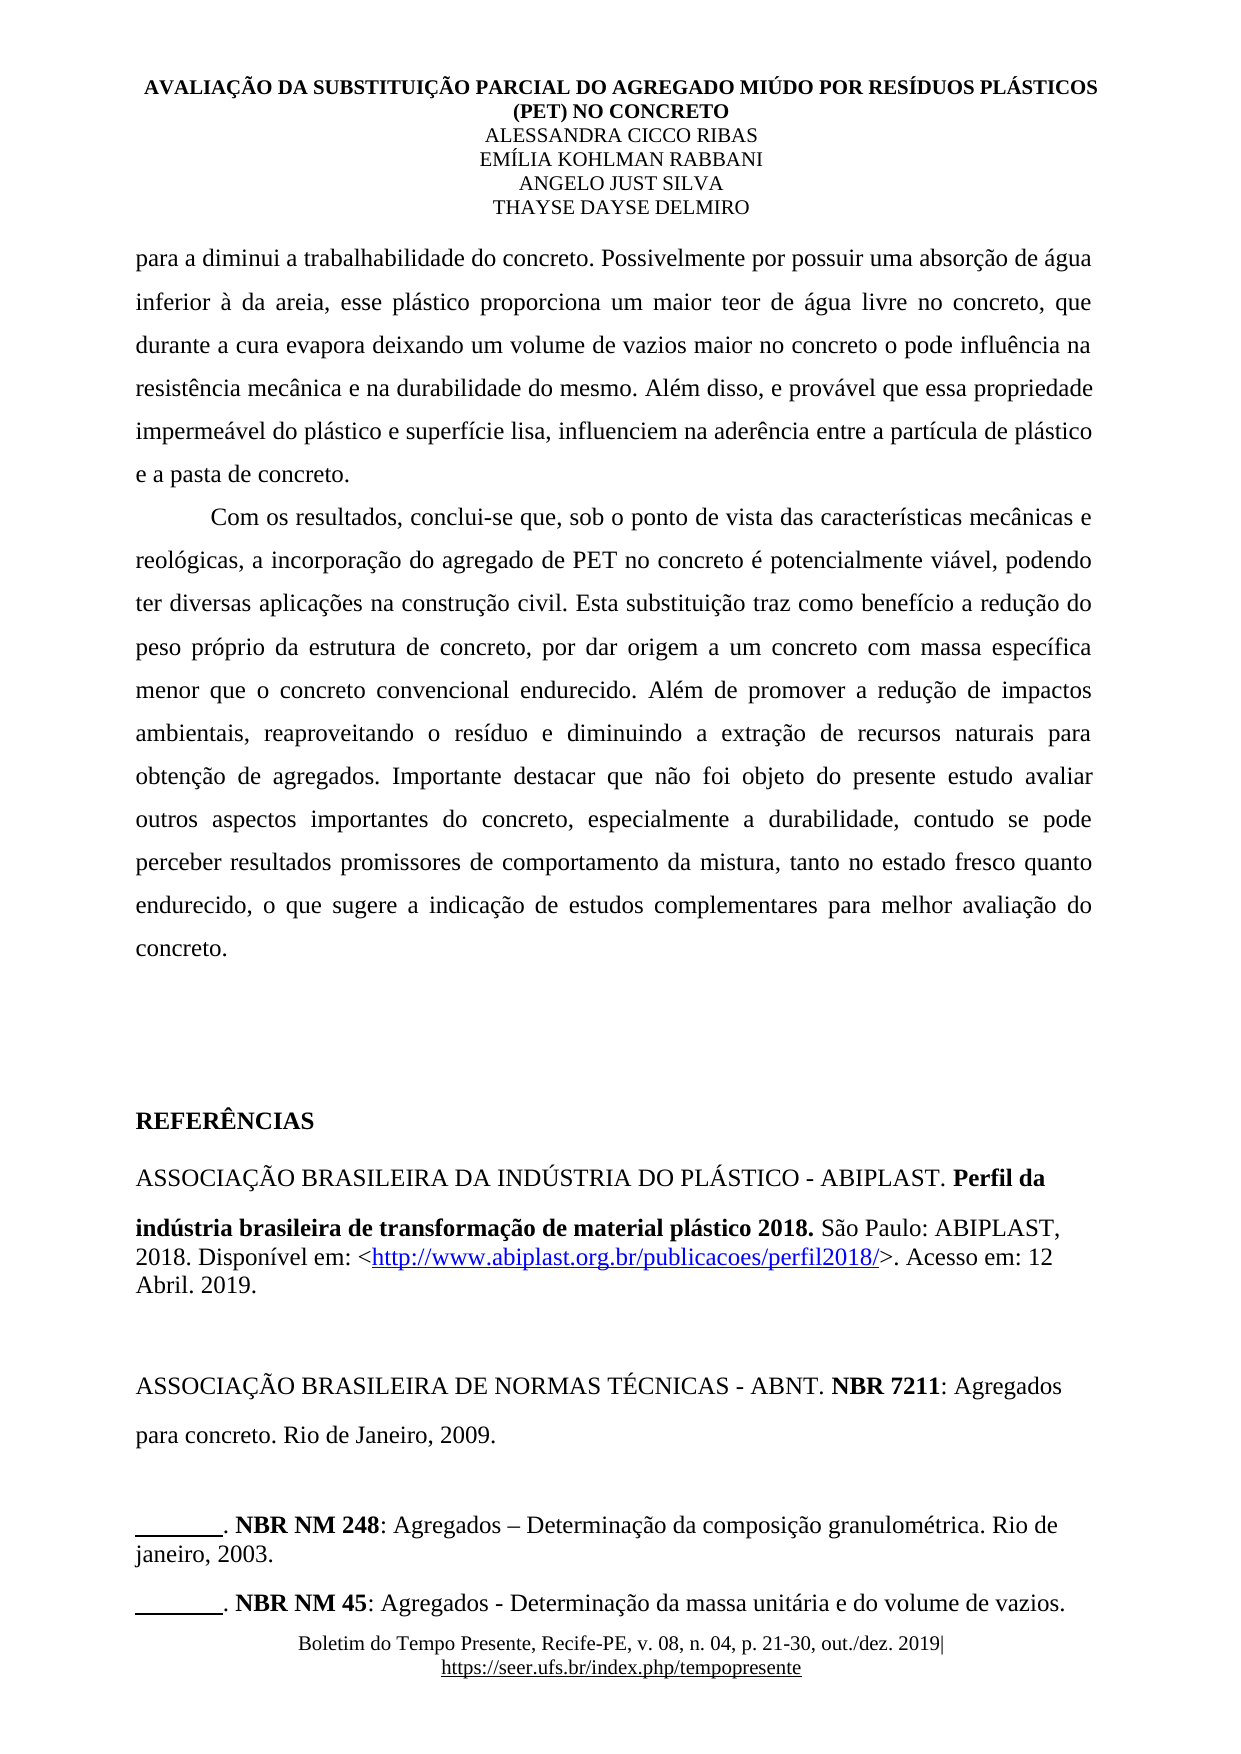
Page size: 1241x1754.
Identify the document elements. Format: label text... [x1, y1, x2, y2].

text para concreto. Rio de Janeiro, 2009. [135, 1421, 1107, 1449]
text ASSOCIAÇÃO BRASILEIRA DE NORMAS TÉCNICAS - ABNT. NBR 7211: Agregados [135, 1371, 1107, 1400]
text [135, 1588, 1066, 1617]
text indústria brasileira de transformação de material plástico 2018. São Paulo: ABIPLAST, 2018. Disponível em: <http://www.abiplast.org.br/publicacoes/perfil2018/>. Acesso em: 12 Abril. 2019. [135, 1213, 1074, 1299]
text ASSOCIAÇÃO BRASILEIRA DA INDÚSTRIA DO PLÁSTICO - ABIPLAST. Perfil da [135, 1163, 1107, 1192]
text . NBR NM 248: Agregados – Determinação da composição granulométrica. Rio de janeiro, 2003. [135, 1510, 1058, 1568]
subtitle REFERÊNCIAS [135, 1106, 1107, 1135]
text Com os resultados, conclui-se que, sob o ponto de vista das características mecânicas e reológicas, a incorporação do agregado de PET no concreto é potencialmente viável, podendo ter diversas aplicações na construção civil. Esta substituição traz como benefício a redução do peso próprio da estrutura de concreto, por dar origem a um concreto com massa específica menor que o concreto convencional endurecido. Além de promover a redução de impactos ambientais, reaproveitando o resíduo e diminuindo a extração de recursos naturais para obtenção de agregados. Importante destacar que não foi objeto do presente estudo avaliar outros aspectos importantes do concreto, especialmente a durabilidade, contudo se pode perceber resultados promissores de comportamento da mistura, tanto no estado fresco quanto endurecido, o que sugere a indicação de estudos complementares para melhor avaliação do concreto. [135, 502, 1093, 962]
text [135, 243, 1093, 488]
